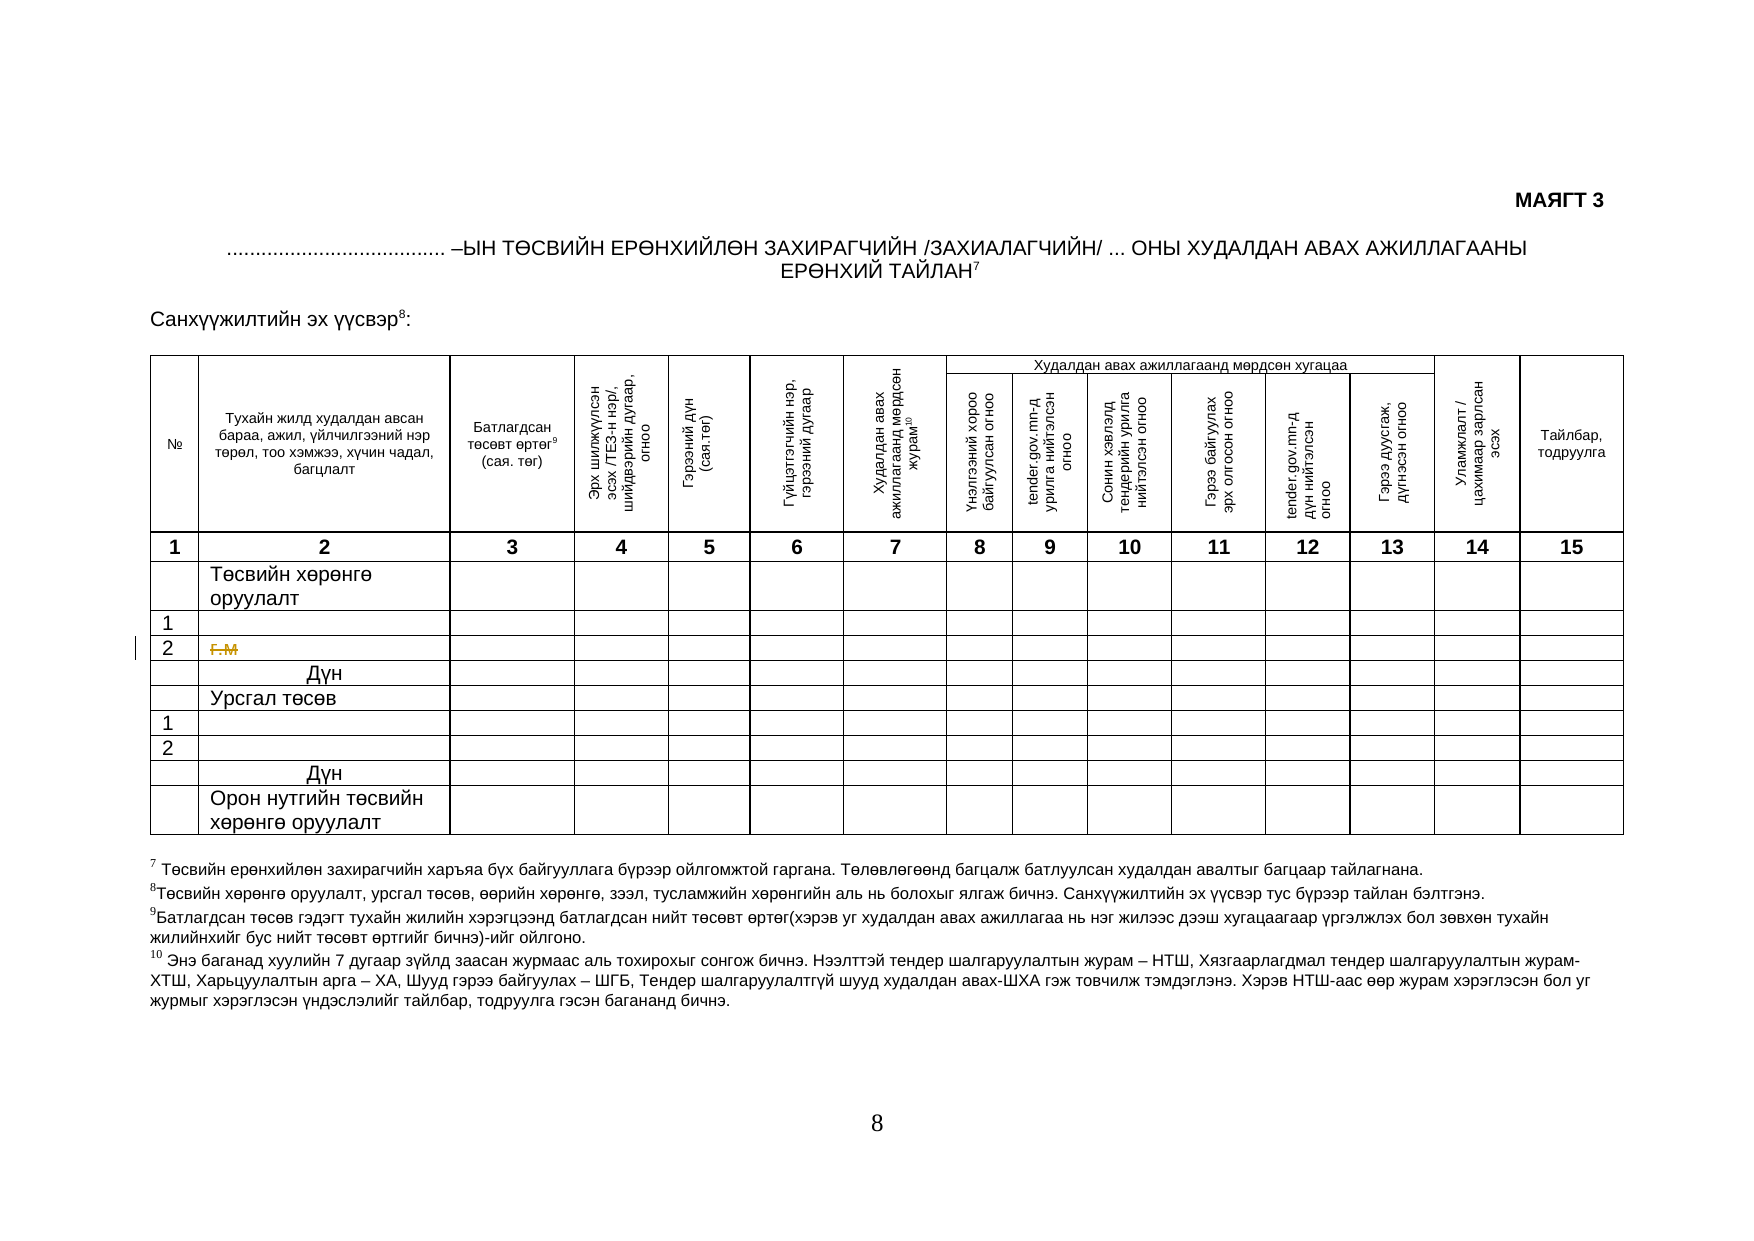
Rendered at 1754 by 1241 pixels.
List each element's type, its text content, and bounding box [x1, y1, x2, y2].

table_cell [1088, 636, 1171, 660]
table_cell 3 [451, 533, 574, 561]
table_cell [1172, 686, 1265, 710]
table_cell [1172, 786, 1265, 834]
table_cell [575, 562, 668, 610]
table_cell [1088, 661, 1171, 685]
table_cell [1351, 736, 1434, 760]
table_cell [1351, 562, 1434, 610]
table_cell [1435, 736, 1519, 760]
table_cell [1013, 611, 1087, 635]
table_cell [844, 636, 946, 660]
table_cell [451, 786, 574, 834]
table_cell [947, 562, 1012, 610]
table_cell Үнэлгээний хороо байгуулсан огноо [947, 374, 1012, 531]
table_header Худалдан авах ажиллагаанд мөрдсөн хугацаа [947, 356, 1434, 373]
table_header Батлагдсан төсөвт өртөг (сая. төг) [451, 356, 574, 531]
table_cell [669, 636, 749, 660]
table_cell [1088, 736, 1171, 760]
table_cell [844, 562, 946, 610]
table_cell [1013, 761, 1087, 785]
table_cell [451, 611, 574, 635]
table_cell [1521, 686, 1623, 710]
table_cell [1172, 736, 1265, 760]
table_cell 1 [151, 533, 198, 561]
table_cell [751, 761, 843, 785]
table_cell 12 [1266, 533, 1349, 561]
table_cell [1172, 636, 1265, 660]
table_cell 10 [1088, 533, 1171, 561]
table_cell [669, 562, 749, 610]
table_cell [947, 686, 1012, 710]
table_cell tender.gov.mn-д урилга нийтэлсэн огноо [1013, 374, 1087, 531]
table_cell [1521, 636, 1623, 660]
table_cell 4 [575, 533, 668, 561]
table_cell 9 [1013, 533, 1087, 561]
table_cell [1013, 686, 1087, 710]
table_cell Орон нутгийн төсвийн хөрөнгө оруулалт [199, 786, 449, 834]
table_cell [1172, 711, 1265, 735]
table_cell [751, 686, 843, 710]
text МАЯГТ 3 [150, 187, 1604, 211]
table_cell [1088, 562, 1171, 610]
table_cell [575, 786, 668, 834]
table_cell 2 [151, 736, 198, 760]
table_cell [575, 761, 668, 785]
table_cell [1013, 562, 1087, 610]
table_cell [1521, 761, 1623, 785]
table_cell [199, 636, 449, 660]
table_cell [1521, 661, 1623, 685]
table_cell [947, 636, 1012, 660]
table_cell [1172, 761, 1265, 785]
table_cell [1266, 562, 1349, 610]
table_cell 14 [1435, 533, 1519, 561]
table_cell [844, 786, 946, 834]
table_cell [844, 736, 946, 760]
table_cell [751, 562, 843, 610]
table_cell [575, 686, 668, 710]
table_cell [1013, 711, 1087, 735]
table_cell [1266, 761, 1349, 785]
table_cell [1088, 686, 1171, 710]
table_cell Гэрээ дуусгаж, дүгнэсэн огноо [1351, 374, 1434, 531]
table_cell [947, 761, 1012, 785]
table_cell [1435, 611, 1519, 635]
table_cell [947, 736, 1012, 760]
table_cell [1013, 786, 1087, 834]
table_cell [844, 711, 946, 735]
table_cell [1435, 711, 1519, 735]
table_cell [1351, 661, 1434, 685]
table_cell [1351, 611, 1434, 635]
table_cell [1435, 562, 1519, 610]
table_cell [1266, 786, 1349, 834]
table_cell [751, 611, 843, 635]
table_cell [451, 562, 574, 610]
table_cell [844, 686, 946, 710]
table_cell [1266, 636, 1349, 660]
table_cell [947, 661, 1012, 685]
table_cell 5 [669, 533, 749, 561]
table_cell [947, 711, 1012, 735]
table_cell [1013, 636, 1087, 660]
table_cell 1 [151, 611, 198, 635]
table_header Тайлбар, тодруулга [1521, 356, 1623, 531]
table_cell [151, 661, 198, 685]
table_cell [1172, 611, 1265, 635]
table_cell Сонин хэвлэлд тендерийн урилга нийтэлсэн огноо [1088, 374, 1171, 531]
table_cell [1521, 786, 1623, 834]
table_cell [1266, 711, 1349, 735]
table_cell [1266, 686, 1349, 710]
table_cell [151, 686, 198, 710]
table_header Худалдан авах ажиллагаанд мөрдсөн журам [844, 356, 946, 531]
table_cell [151, 786, 198, 834]
table_cell [1172, 661, 1265, 685]
table_cell 7 [844, 533, 946, 561]
table_cell [1013, 736, 1087, 760]
table_cell Дүн [199, 761, 449, 785]
table_cell [669, 786, 749, 834]
table_cell [844, 661, 946, 685]
table_cell [451, 686, 574, 710]
table_cell [1266, 611, 1349, 635]
table_cell Урсгал төсөв [199, 686, 449, 710]
table_cell [669, 736, 749, 760]
table_cell [1435, 636, 1519, 660]
table_cell Гэрээ байгуулах эрх олгосон огноо [1172, 374, 1265, 531]
table_cell tender.gov.mn-д дүн нийтэлсэн огноо [1266, 374, 1349, 531]
table_cell 15 [1521, 533, 1623, 561]
table_cell [451, 761, 574, 785]
table_cell [1521, 611, 1623, 635]
table_header Тухайн жилд худалдан авсан бараа, ажил, үйлчилгээний нэр төрөл, тоо хэмжээ, хүчин чадал, багцлалт [199, 356, 449, 531]
table_cell 13 [1351, 533, 1434, 561]
table_cell 2 [199, 533, 449, 561]
table_cell [751, 786, 843, 834]
table_cell [199, 711, 449, 735]
table_cell [1013, 661, 1087, 685]
text ...................................... –ЫН ТӨСВИЙН ЕРӨНХИЙЛӨН ЗАХИРАГЧИЙН /ЗАХИАЛАГЧИЙН/ ... ОНЫ ХУДАЛДАН АВАХ АЖИЛЛАГААНЫ [150, 235, 1604, 259]
table_cell [669, 661, 749, 685]
table_header Уламжлалт / цахимаар зарлсан эсэх [1435, 356, 1519, 531]
table_cell [151, 761, 198, 785]
table_cell [1351, 636, 1434, 660]
table_cell [751, 661, 843, 685]
table_cell [669, 761, 749, 785]
table_cell 1 [151, 711, 198, 735]
table_header № [151, 356, 198, 531]
table_cell [451, 661, 574, 685]
table_cell [451, 636, 574, 660]
table_cell [199, 736, 449, 760]
table_cell [1351, 786, 1434, 834]
table_cell [451, 736, 574, 760]
table_cell [575, 711, 668, 735]
text Санхүүжилтийн эх үүсвэр: [150, 307, 1604, 331]
table_cell [1351, 686, 1434, 710]
table_cell [575, 636, 668, 660]
table_cell Төсвийн хөрөнгө оруулалт [199, 562, 449, 610]
table_cell [1435, 686, 1519, 710]
table_cell [1351, 711, 1434, 735]
table_cell [1088, 761, 1171, 785]
table_cell [1351, 761, 1434, 785]
table_cell [199, 611, 449, 635]
table_cell [947, 611, 1012, 635]
table_cell 2 [151, 636, 198, 660]
table_cell [1172, 562, 1265, 610]
table_header Гэрээний дүн (сая.төг) [669, 356, 749, 531]
table_header Гүйцэтгэгчийн нэр, гэрээний дугаар [751, 356, 843, 531]
table_cell [669, 711, 749, 735]
table_cell [669, 611, 749, 635]
table_cell 11 [1172, 533, 1265, 561]
table_cell [751, 711, 843, 735]
table_cell [575, 661, 668, 685]
table_cell [844, 761, 946, 785]
table_cell [575, 611, 668, 635]
table_cell Дүн [199, 661, 449, 685]
table_cell [947, 786, 1012, 834]
table_cell [151, 562, 198, 610]
text ЕРӨНХИЙ ТАЙЛАН [150, 259, 1604, 283]
table_cell [575, 736, 668, 760]
table_cell [751, 636, 843, 660]
table_cell [669, 686, 749, 710]
table_cell [1266, 661, 1349, 685]
table_header Эрх шилжүүлсэн эсэх /ТЕЗ-н нэр/, шийдвэрийн дугаар, огноо [575, 356, 668, 531]
table_cell 6 [751, 533, 843, 561]
table_cell [1521, 736, 1623, 760]
table_cell [1266, 736, 1349, 760]
table_cell [1088, 786, 1171, 834]
table_cell [751, 736, 843, 760]
table_cell [1521, 711, 1623, 735]
table_cell [1088, 711, 1171, 735]
table_cell 8 [947, 533, 1012, 561]
table_cell [844, 611, 946, 635]
table_cell [451, 711, 574, 735]
table_cell [1435, 661, 1519, 685]
table_cell [1521, 562, 1623, 610]
table_cell [1435, 786, 1519, 834]
table_cell [1435, 761, 1519, 785]
table_cell [1088, 611, 1171, 635]
